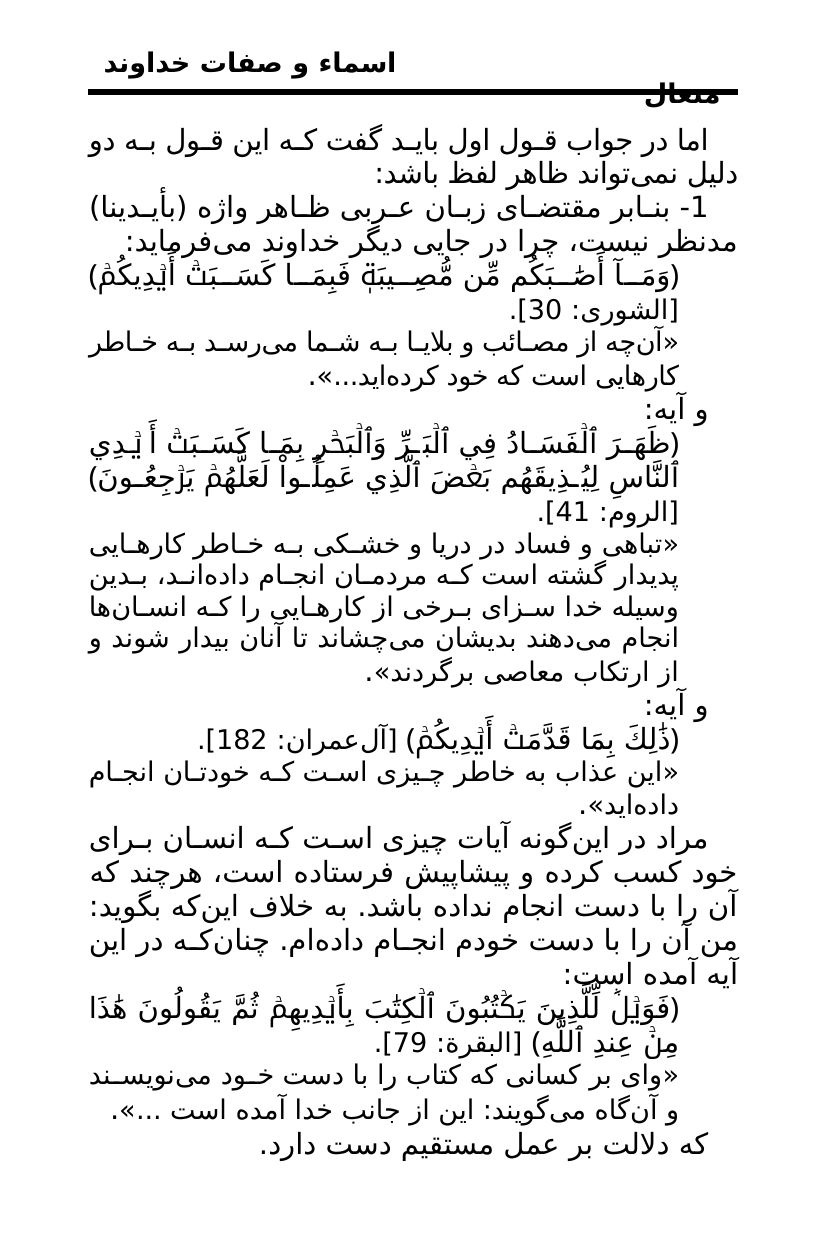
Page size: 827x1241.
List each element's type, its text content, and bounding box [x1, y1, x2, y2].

text «وای بر کسانی که کتاب را با دست خود می‌نویسند و آن‌گاه می‌گویند: این از جانب خدا آمده است ...». [89, 1059, 679, 1126]
text ﴿ذَٰلِكَ بِمَا قَدَّمَتۡ أَيۡدِيكُمۡ﴾ [آل‌عمران: 182]. [89, 722, 679, 756]
text اما در جواب قول اول باید گفت که این قول به دو دلیل نمی‌تواند ظاهر لفظ باشد: [89, 123, 738, 191]
text ﴿وَمَآ أَصَٰبَكُم مِّن مُّصِيبَةٖ فَبِمَا كَسَبَتۡ أَيۡدِيكُمۡ﴾ [الشوری: 30]. [89, 259, 679, 327]
text و آیه: [89, 688, 738, 722]
text «آن‌چه از مصائب و بلایا به شما می‌رسد به خاطر کارهایی است که خود کرده‌اید...». [89, 327, 679, 392]
text «تباهی و فساد در دریا و خشکی به خاطر کارهایی پدیدار گشته است که مردمان انجام داده‌اند، بدین وسیله خدا سزای برخی از کارهایی را که انسان‌ها انجام می‌دهند بدیشان می‌چشاند تا آنان بیدار شوند و از ارتکاب معاصی برگردند». [89, 528, 679, 688]
text 1- بنابر مقتضای زبان عربی ظاهر واژه (بأیدینا) مدنظر نیست، چرا در جایی دیگر خداوند می‌فرماید: [89, 191, 738, 259]
text ﴿فَوَيۡلٞ لِّلَّذِينَ يَكۡتُبُونَ ٱلۡكِتَٰبَ بِأَيۡدِيهِمۡ ثُمَّ يَقُولُونَ هَٰذَا مِنۡ عِندِ ٱللَّهِ﴾ [البقرة: 79]. [89, 991, 679, 1059]
text مراد در این‌گونه آیات چیزی است که انسان برای خود کسب کرده و پیشاپیش فرستاده است، هرچند که آن را با دست انجام نداده باشد. به خلاف این‌که بگوید: من آن را با دست خودم انجام داده‌ام. چنان‌که در این آیه آمده است: [89, 822, 738, 991]
text که دلالت بر عمل مستقیم دست دارد. [89, 1128, 738, 1162]
text ﴿ظَهَرَ ٱلۡفَسَادُ فِي ٱلۡبَرِّ وَٱلۡبَحۡرِ بِمَا كَسَبَتۡ أَيۡدِي ٱلنَّاسِ لِيُذِيقَهُم بَعۡضَ ٱلَّذِي عَمِلُواْ لَعَلَّهُمۡ يَرۡجِعُونَ﴾ [الروم: 41]. [89, 426, 679, 528]
text و آیه: [89, 392, 738, 426]
text «این عذاب به خاطر چیزی است که خودتان انجام داده‌اید». [89, 756, 679, 822]
